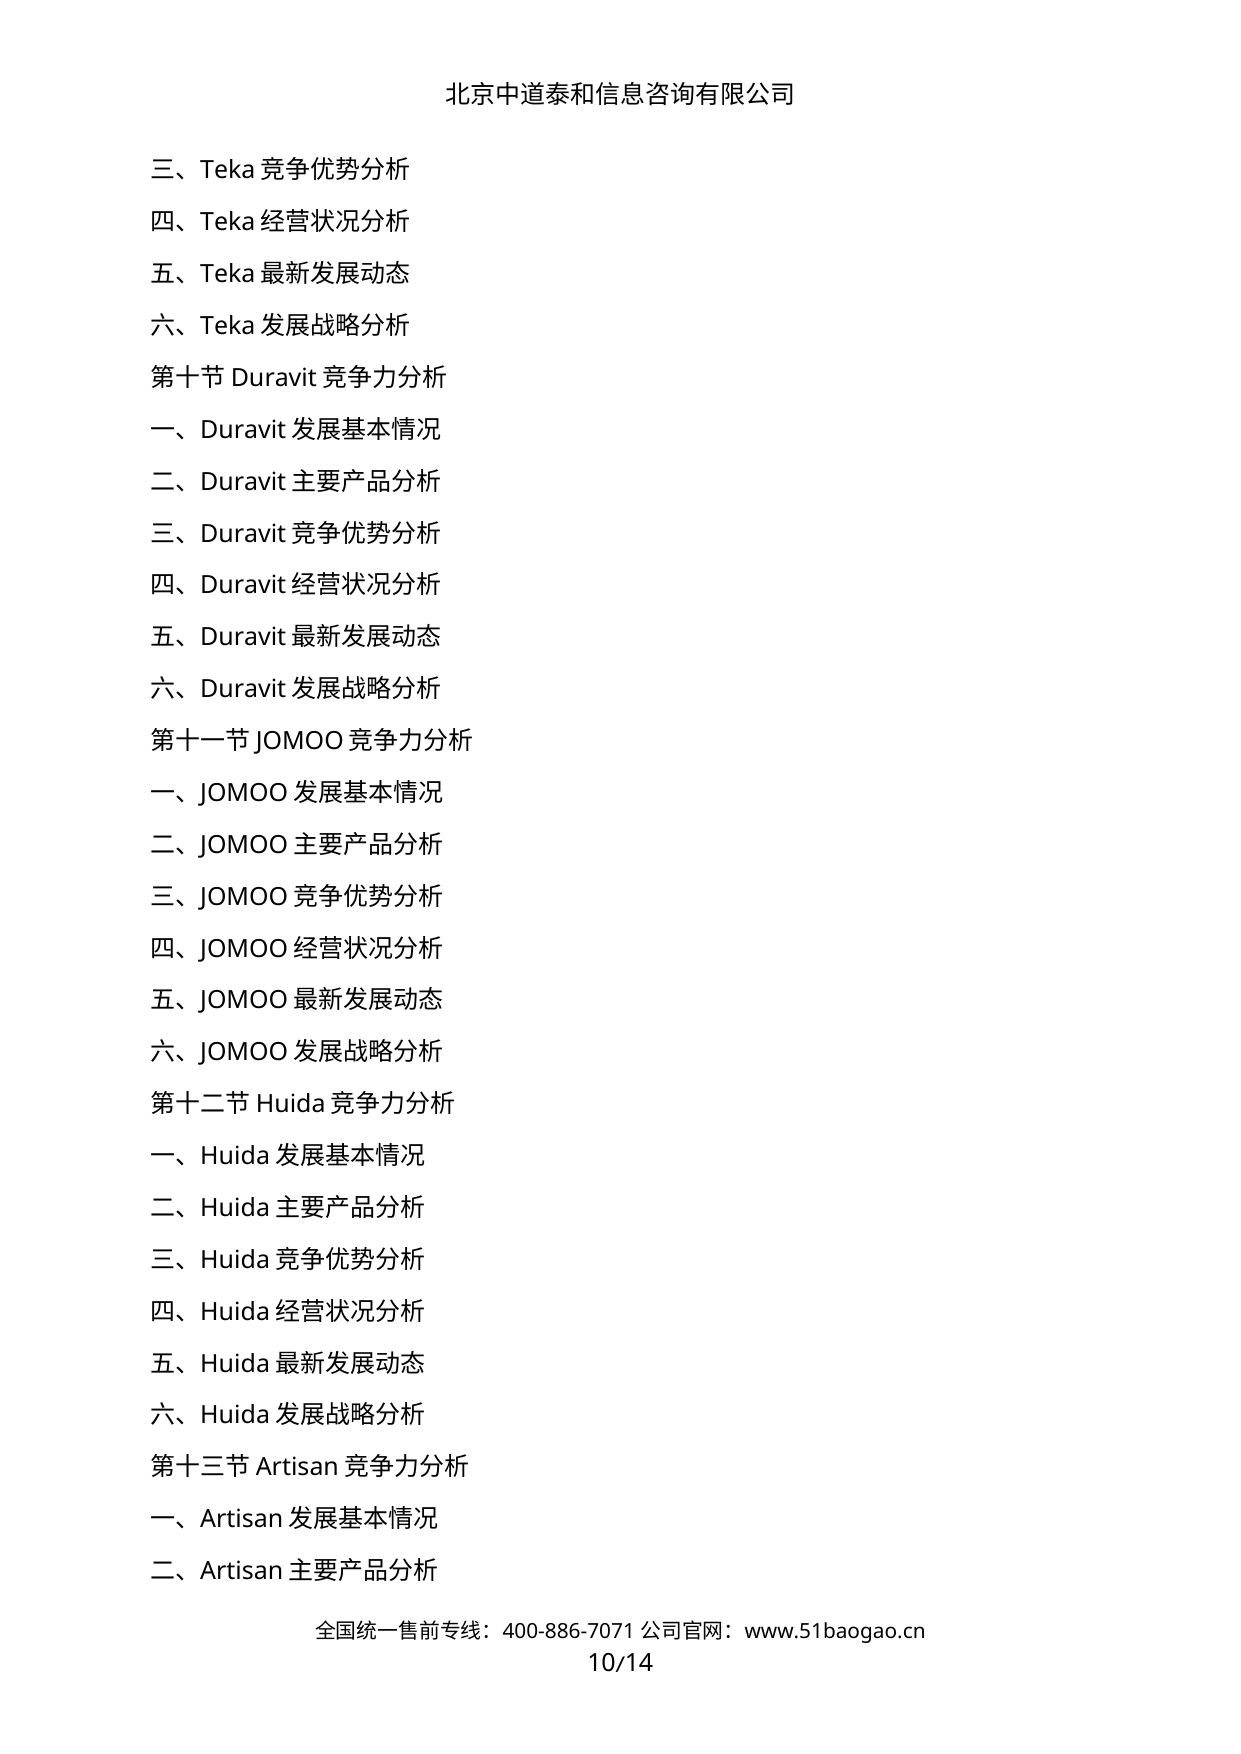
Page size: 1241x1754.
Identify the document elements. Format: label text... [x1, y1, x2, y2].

text 三、JOMOO竞争优势分析 [150, 876, 1090, 912]
text 第十节 Duravit竞争力分析 [150, 357, 1090, 394]
text 四、Duravit经营状况分析 [150, 565, 1090, 601]
text 一、Artisan发展基本情况 [150, 1499, 1090, 1535]
text 三、Duravit竞争优势分析 [150, 513, 1090, 549]
text 四、JOMOO经营状况分析 [150, 928, 1090, 964]
text 二、Huida主要产品分析 [150, 1187, 1090, 1224]
text 五、JOMOO最新发展动态 [150, 980, 1090, 1016]
text 二、JOMOO主要产品分析 [150, 824, 1090, 861]
text 六、JOMOO发展战略分析 [150, 1032, 1090, 1068]
text 四、Huida经营状况分析 [150, 1291, 1090, 1327]
text 第十二节 Huida竞争力分析 [150, 1084, 1090, 1120]
text 五、Huida最新发展动态 [150, 1343, 1090, 1379]
text 第十一节 JOMOO竞争力分析 [150, 721, 1090, 757]
text 六、Duravit发展战略分析 [150, 669, 1090, 705]
text 一、Huida发展基本情况 [150, 1136, 1090, 1172]
text 三、Teka竞争优势分析 [150, 150, 1090, 186]
text 四、Teka经营状况分析 [150, 202, 1090, 238]
text 六、Huida发展战略分析 [150, 1395, 1090, 1431]
text 二、Artisan主要产品分析 [150, 1551, 1090, 1587]
text 三、Huida竞争优势分析 [150, 1239, 1090, 1276]
text 一、JOMOO发展基本情况 [150, 772, 1090, 809]
text 五、Teka最新发展动态 [150, 254, 1090, 290]
text 六、Teka发展战略分析 [150, 306, 1090, 342]
text 五、Duravit最新发展动态 [150, 617, 1090, 653]
text 一、Duravit发展基本情况 [150, 409, 1090, 446]
text 二、Duravit主要产品分析 [150, 461, 1090, 497]
text 第十三节 Artisan竞争力分析 [150, 1447, 1090, 1483]
